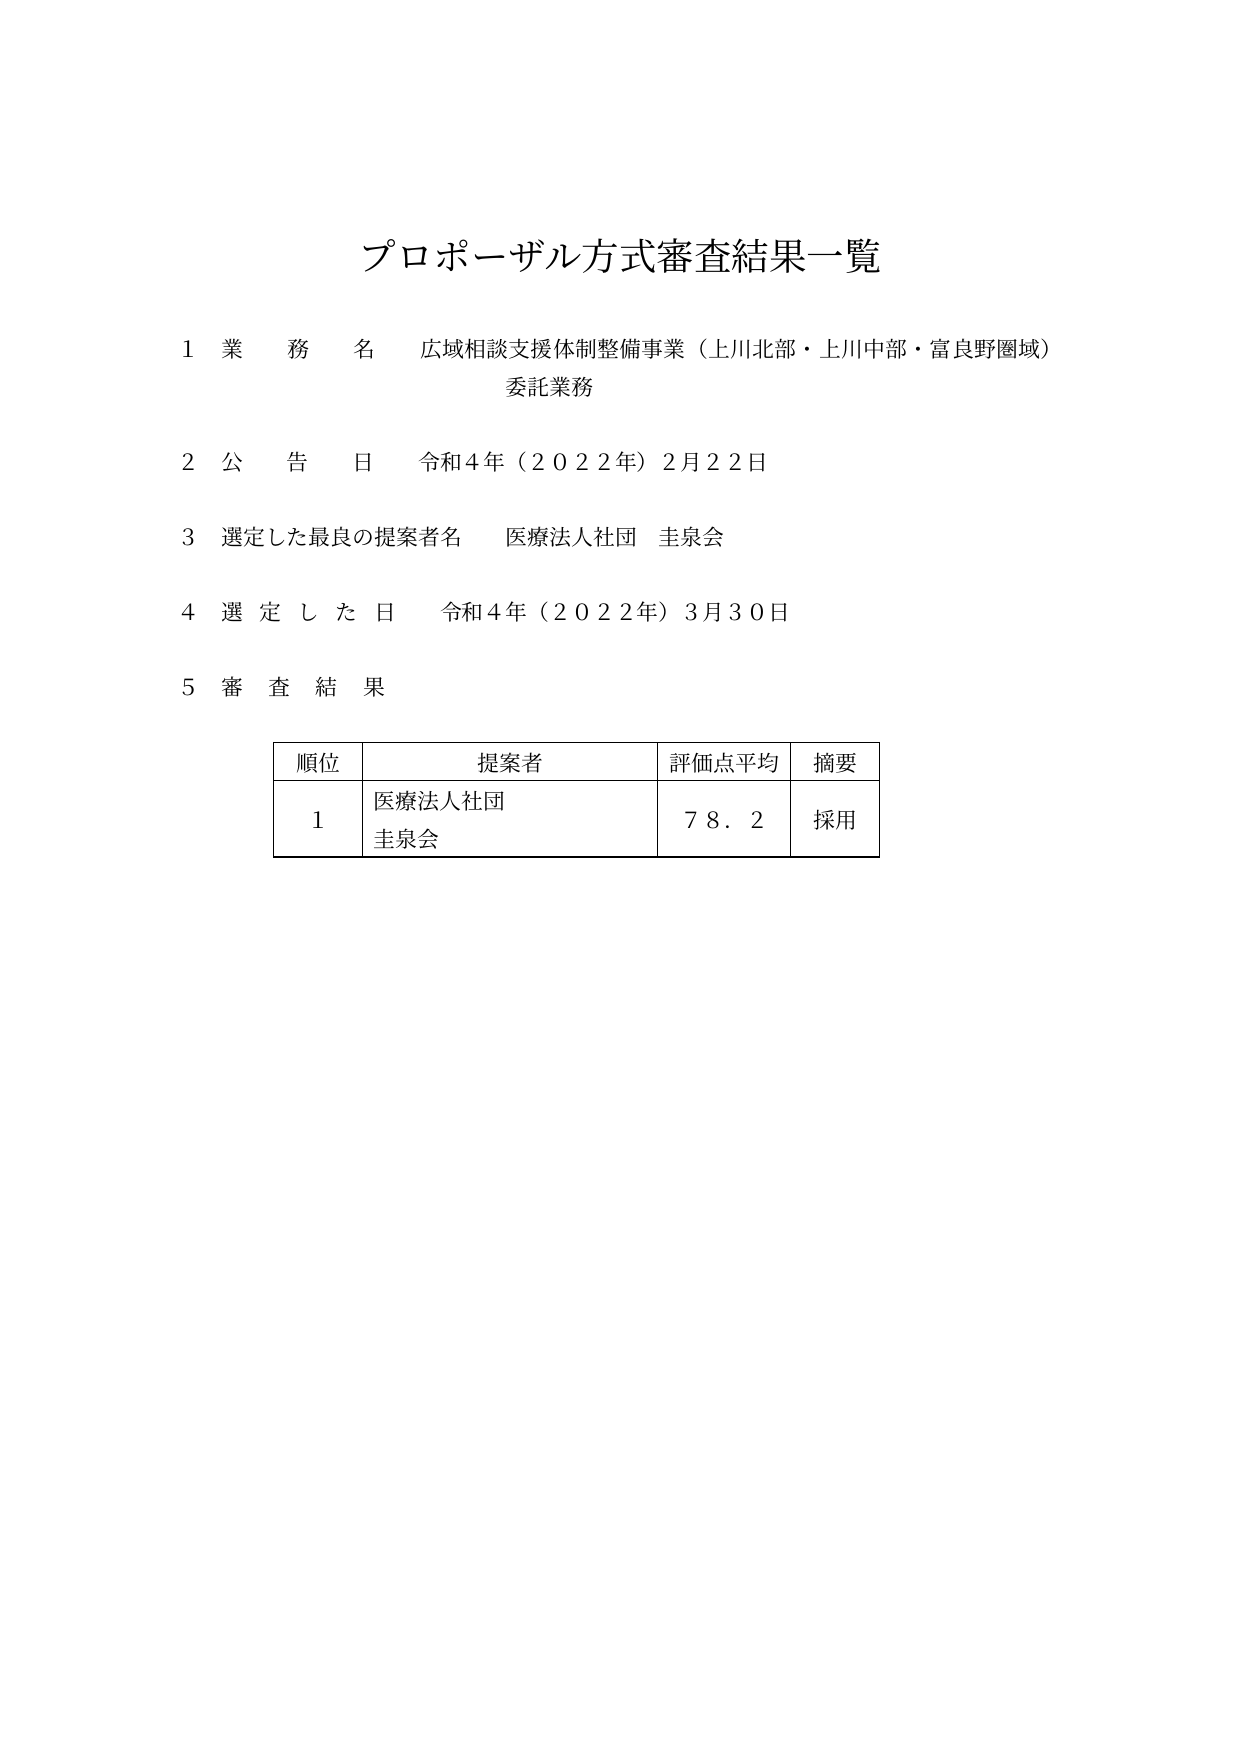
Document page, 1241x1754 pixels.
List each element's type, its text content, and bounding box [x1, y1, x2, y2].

text １ 業務名 広域相談支援体制整備事業（上川北部・上川中部・富良野圏域）委託業務 [177, 329, 1063, 404]
table_header 順位 [274, 743, 362, 780]
text プロポーザル方式審査結果一覧 [177, 217, 1063, 292]
text ５ 審査結果 [177, 667, 1063, 704]
table_cell 医療法人社団 圭泉会 [363, 781, 657, 856]
text ２ 公告日 令和４年（２０２２年）２月２２日 [177, 442, 1063, 479]
text ３ 選定した最良の提案者名 医療法人社団 圭泉会 [177, 517, 1063, 554]
table_cell ７８．２ [658, 781, 790, 856]
text ４ 選定した日 令和４年（２０２２年）３月３０日 [177, 592, 1063, 629]
table_header 摘要 [791, 743, 879, 780]
table_cell １ [274, 781, 362, 856]
table_header 評価点平均 [658, 743, 790, 780]
table_header 提案者 [363, 743, 657, 780]
table_cell 採用 [791, 781, 879, 856]
